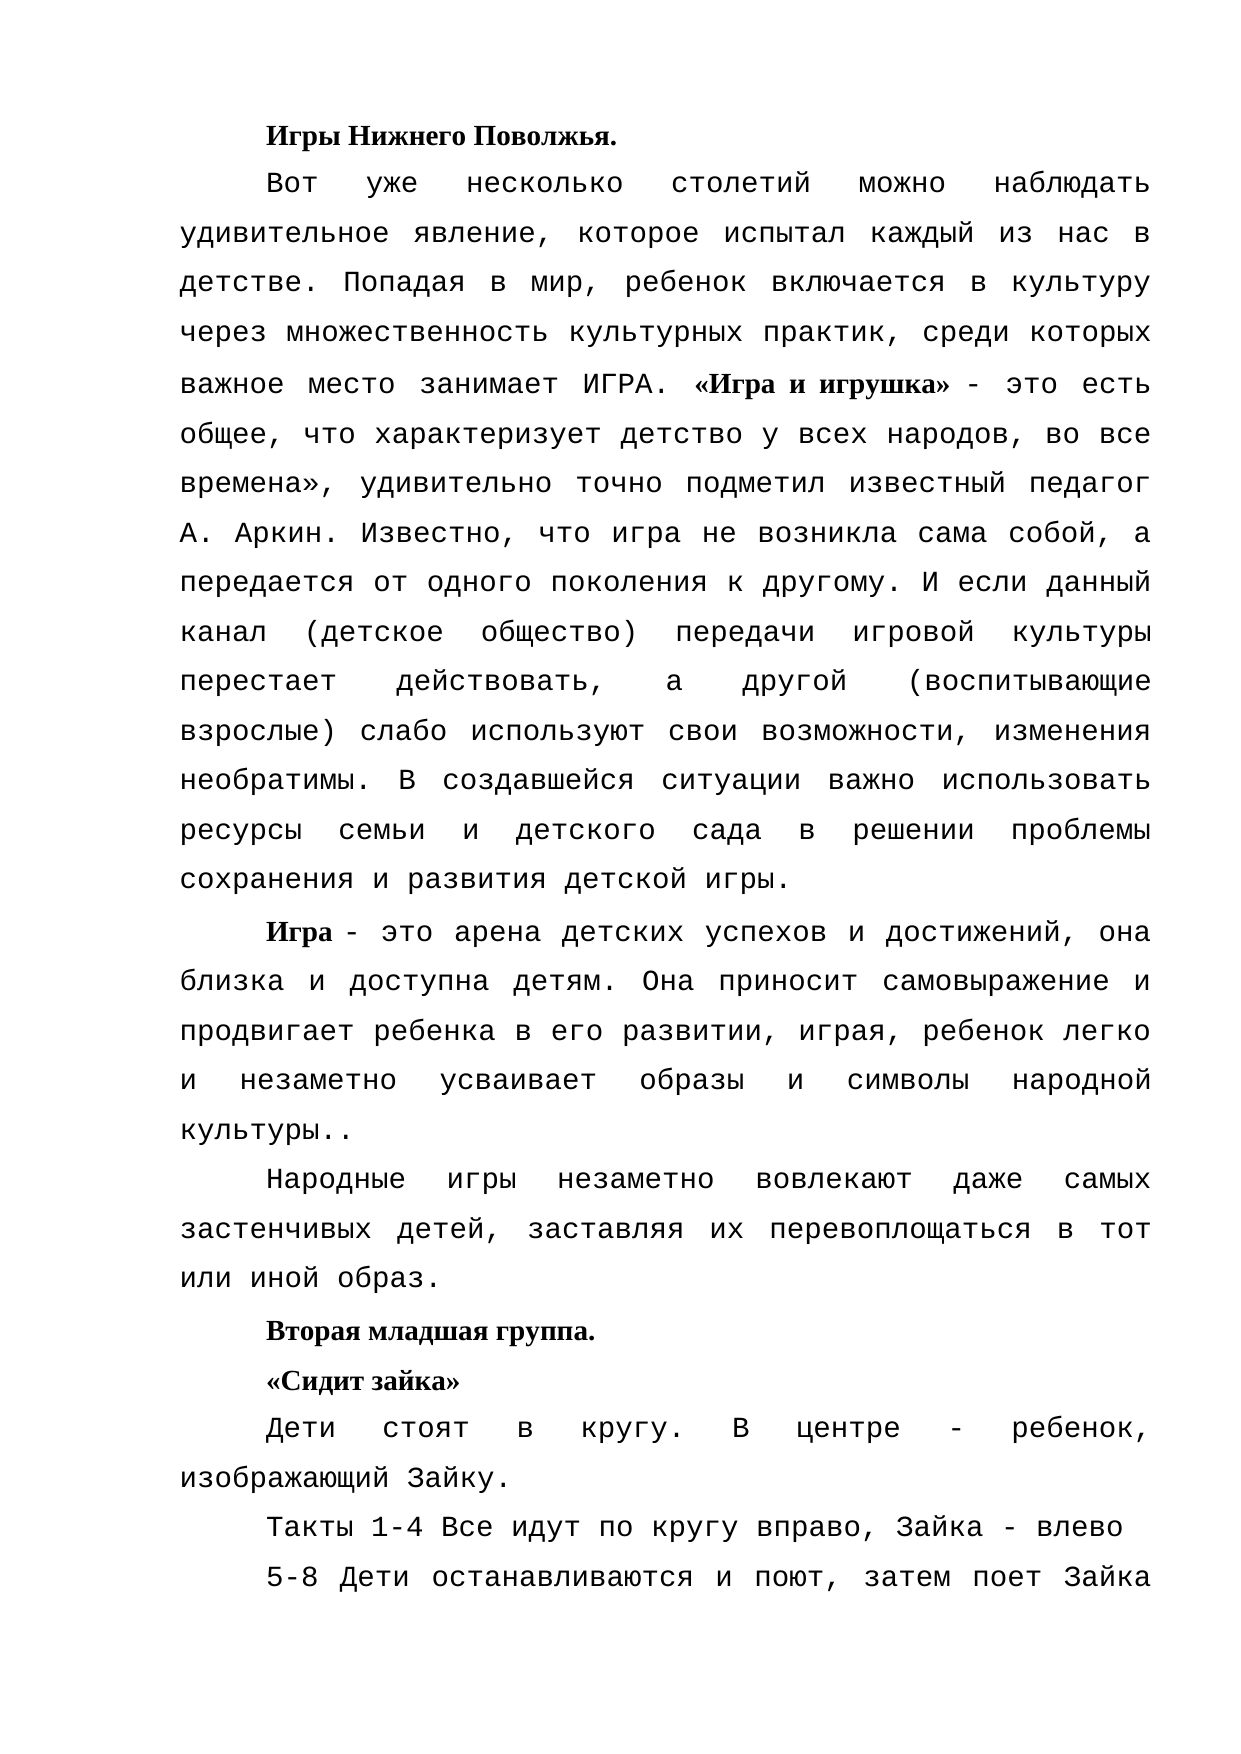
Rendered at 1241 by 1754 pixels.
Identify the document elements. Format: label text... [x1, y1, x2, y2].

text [179, 1562, 1152, 1595]
text Народные игры незаметно вовлекают даже самых застенчивых детей, заставляя их перевоплощаться в тот или иной образ. [179, 1164, 1152, 1296]
text Вот уже несколько столетий можно наблюдать удивительное явление, которое испытал каждый из нас в детстве. Попадая в мир, ребенок включается в культуру через множественность культурных практик, среди которых важное место занимает ИГРА. «Игра и игрушка» - это есть общее, что характеризует детство у всех народов, во все времена», удивительно точно подметил известный педагог А. Аркин. Известно, что игра не возникла сама собой, а передается от одного поколения к другому. И если данный канал (детское общество) передачи игровой культуры перестает действовать, а другой (воспитывающие взрослые) слабо используют свои возможности, изменения необратимы. В создавшейся ситуации важно использовать ресурсы семьи и детского сада в решении проблемы сохранения и развития детской игры. [179, 168, 1152, 897]
text Игра - это арена детских успехов и достижений, она близка и доступна детям. Она приносит самовыражение и продвигает ребенка в его развитии, играя, ребенок легко и незаметно усваивает образы и символы народной культуры.. [179, 914, 1152, 1148]
text Вторая младшая группа. [179, 1313, 1152, 1346]
text Такты 1-4 Все идут по кругу вправо, Зайка - влево [179, 1512, 1152, 1545]
text Дети стоят в кругу. В центре - ребенок, изображающий Зайку. [179, 1413, 1152, 1496]
text Игры Нижнего Поволжья. [179, 118, 1152, 152]
text «Сидит зайка» [179, 1363, 1152, 1397]
